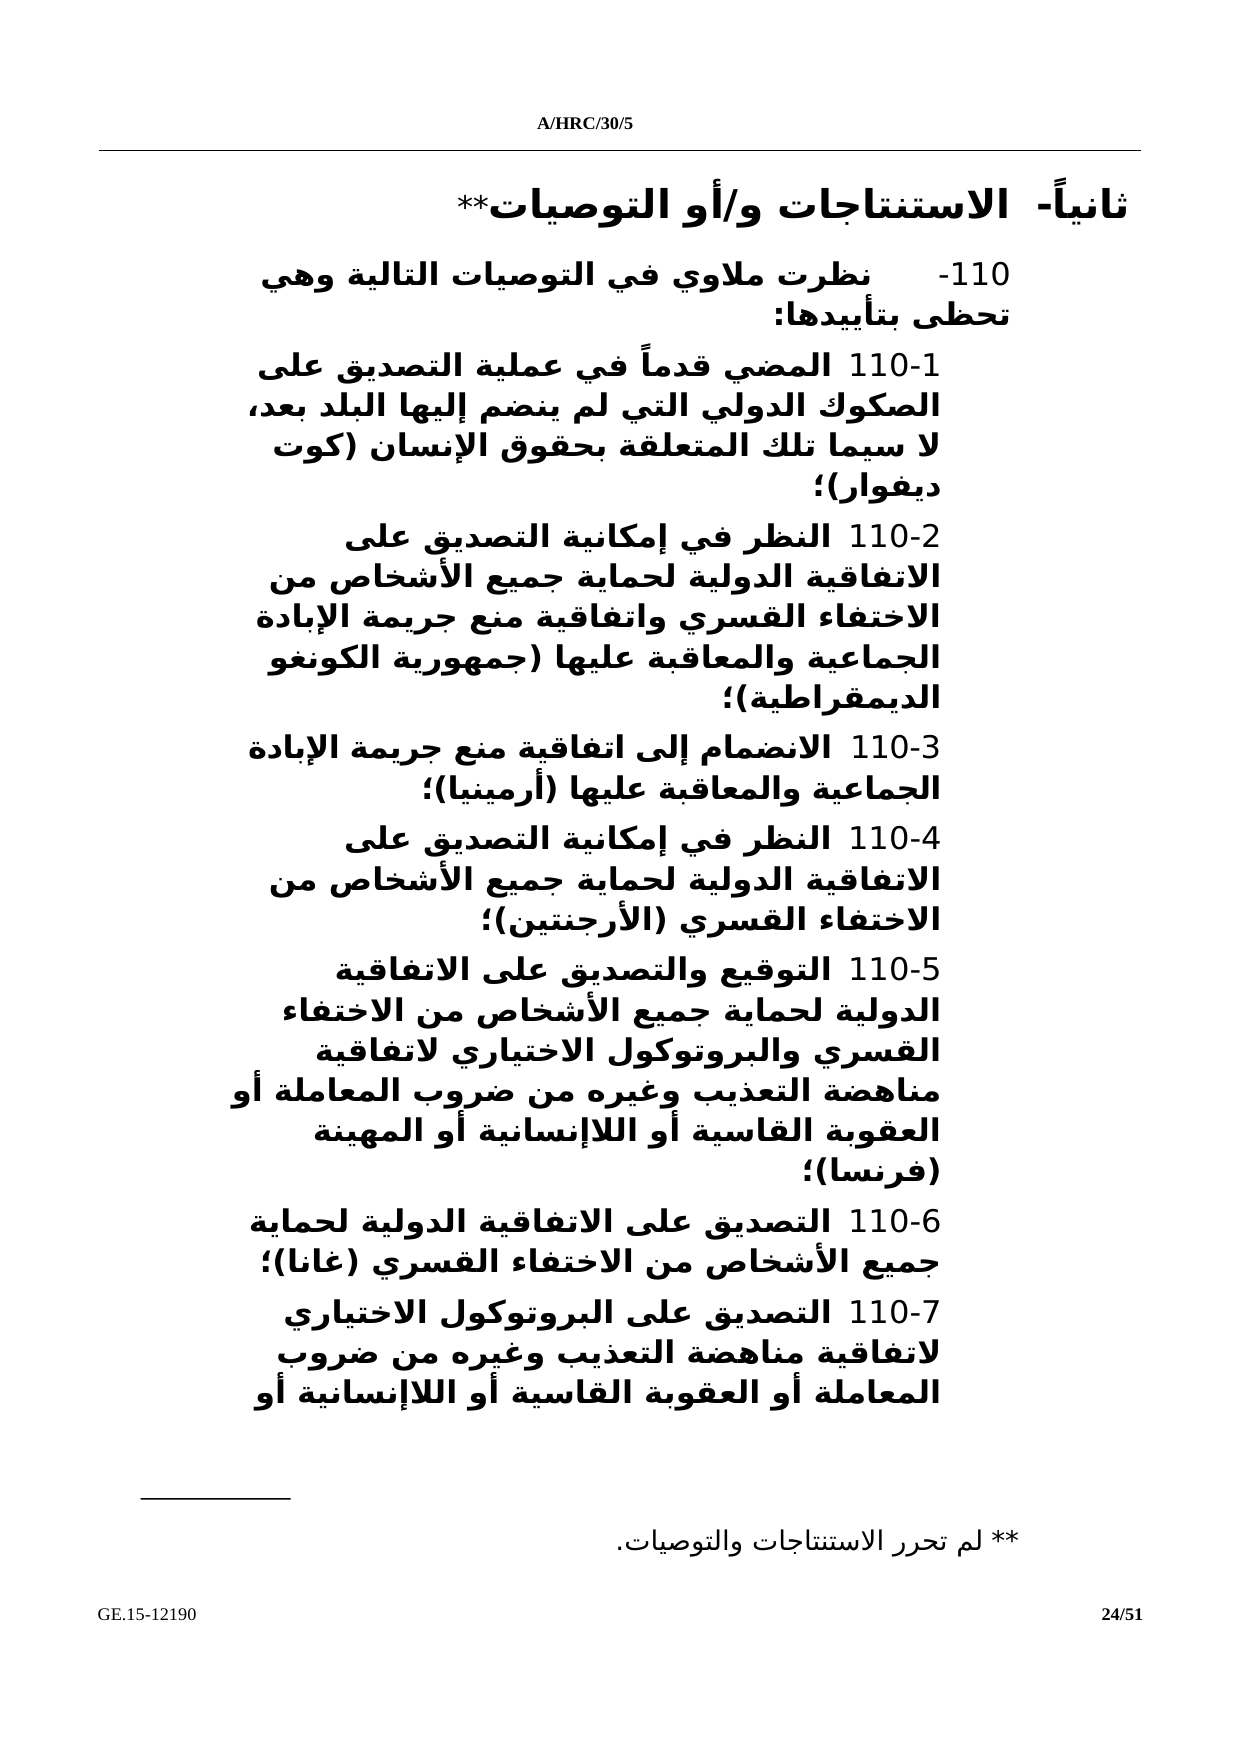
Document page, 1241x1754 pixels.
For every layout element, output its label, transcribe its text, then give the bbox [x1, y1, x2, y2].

text 110-4 النظر في إمكانية التصديق على الاتفاقية الدولية لحماية جميع الأشخاص من الاختفاء القسري (الأرجنتين)؛ [229, 818, 942, 938]
text 110-3 الانضمام إلى اتفاقية منع جريمة الإبادة الجماعية والمعاقبة عليها (أرمينيا)؛ [229, 727, 942, 807]
text 110-1 المضي قدماً في عملية التصديق على الصكوك الدولي التي لم ينضم إليها البلد بعد، لا سيما تلك المتعلقة بحقوق الإنسان (كوت ديفوار)؛ [229, 344, 942, 505]
text 110-2 النظر في إمكانية التصديق على الاتفاقية الدولية لحماية جميع الأشخاص من الاختفاء القسري واتفاقية منع جريمة الإبادة الجماعية والمعاقبة عليها (جمهورية الكونغو الديمقراطية)؛ [229, 515, 942, 716]
text 110-6 التصديق على الاتفاقية الدولية لحماية جميع الأشخاص من الاختفاء القسري (غانا)؛ [229, 1200, 942, 1281]
text 110- نظرت ملاوي في التوصيات التالية وهي تحظى بتأييدها: [229, 253, 1011, 334]
text ثانياً- الاستنتاجات و/أو التوصيات** [229, 181, 1143, 228]
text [229, 1291, 942, 1412]
text ** لم تحرر الاستنتاجات والتوصيات. [228, 1525, 1041, 1556]
text 110-5 التوقيع والتصديق على الاتفاقية الدولية لحماية جميع الأشخاص من الاختفاء القسري والبروتوكول الاختياري لاتفاقية مناهضة التعذيب وغيره من ضروب المعاملة أو العقوبة القاسية أو اللاإنسانية أو المهينة (فرنسا)؛ [229, 949, 942, 1190]
